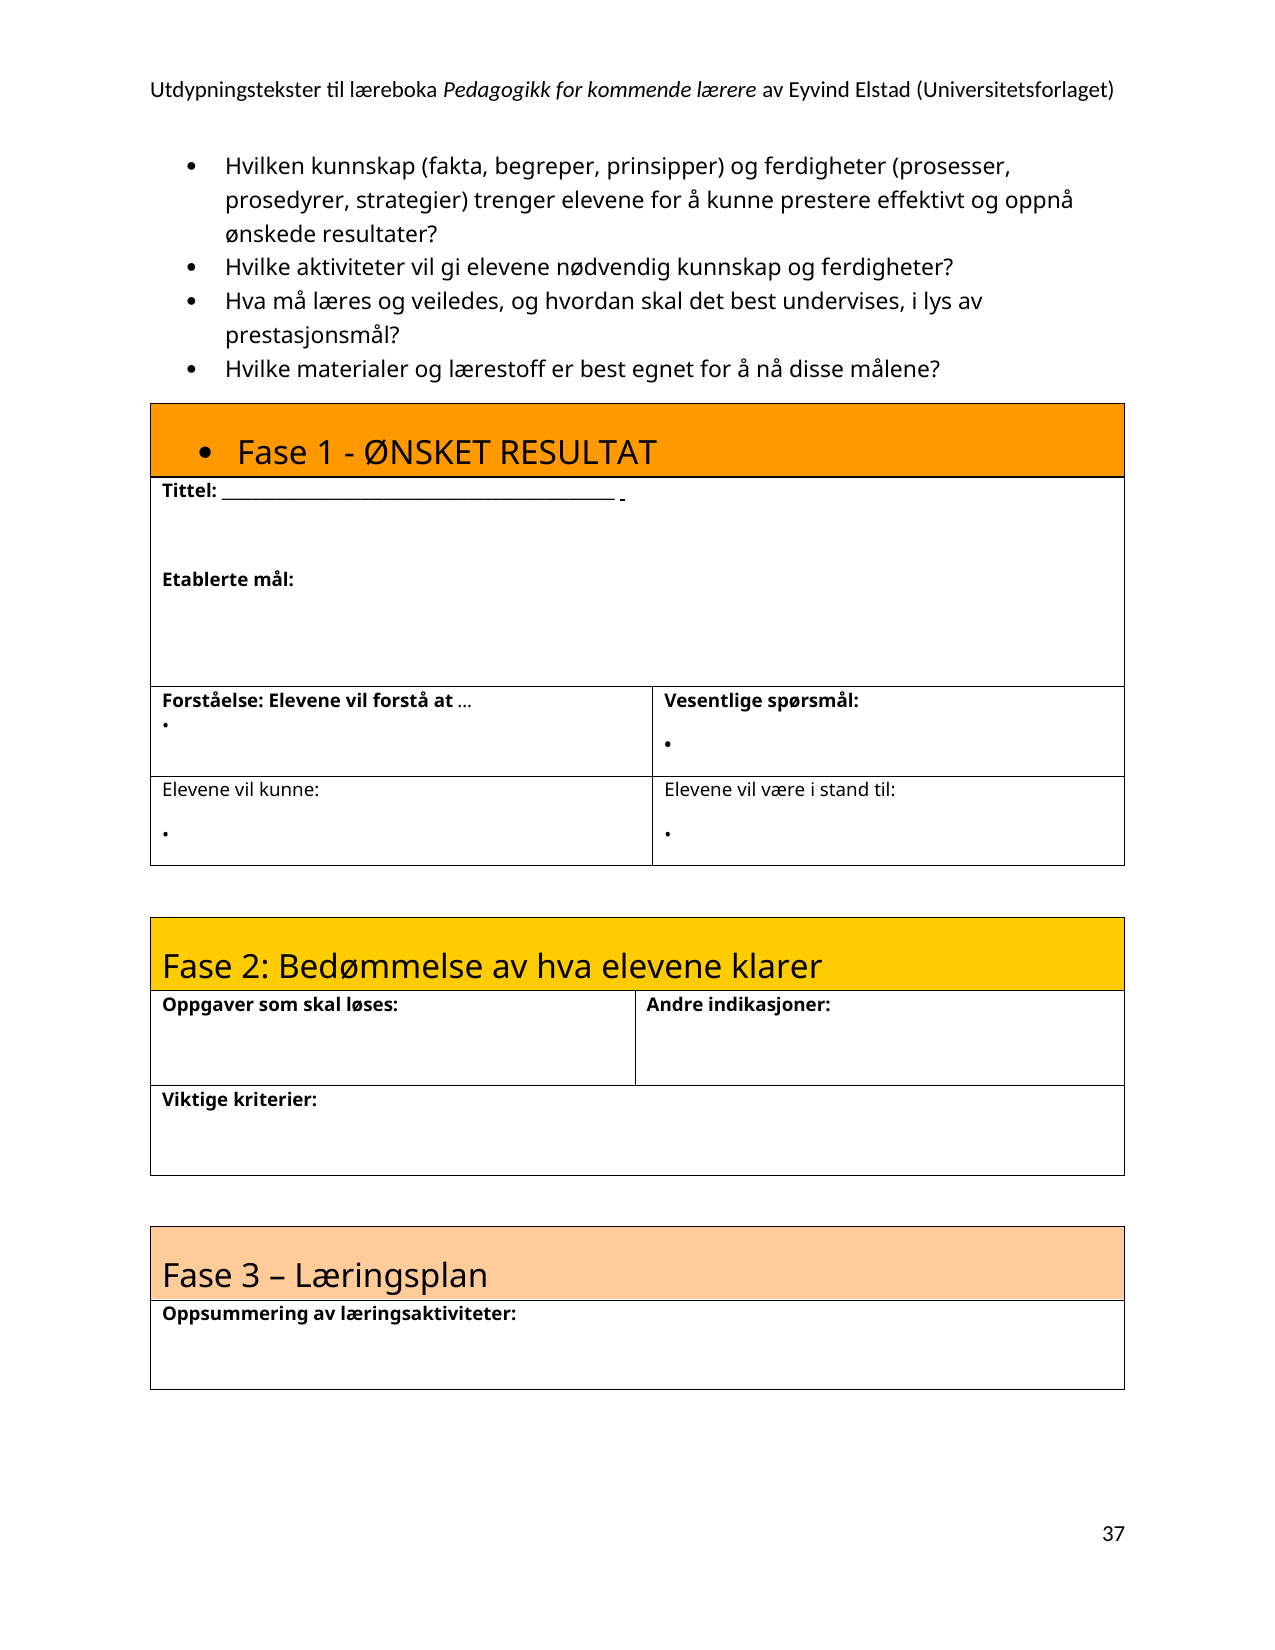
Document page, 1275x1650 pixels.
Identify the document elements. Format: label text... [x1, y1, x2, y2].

table_cell Forståelse: Elevene vil forstå at … • [151, 687, 652, 776]
table_cell Elevene vil kunne: • [151, 777, 652, 865]
table_header Fase 2: Bedømmelse av hva elevene klarer [151, 918, 1124, 990]
table_cell Tittel: ___________________________________________________ Etablerte mål: [151, 478, 1124, 686]
table_cell Oppsummering av læringsaktiviteter: [151, 1301, 1124, 1388]
list Hvilke aktiviteter vil gi elevene nødvendig kunnskap og ferdigheter? [187, 251, 1125, 282]
table_header Fase 1 - ØNSKET RESULTAT [151, 404, 1124, 476]
list Hva må læres og veiledes, og hvordan skal det best undervises, i lys av prestasjonsmål? [187, 285, 1125, 350]
table_cell Oppgaver som skal løses: [151, 991, 635, 1085]
table_cell Viktige kriterier: [151, 1086, 1124, 1174]
list Hvilken kunnskap (fakta, begreper, prinsipper) og ferdigheter (prosesser, prosedyrer, strategier) trenger elevene for å kunne prestere effektivt og oppnå ønskede resultater? [187, 150, 1125, 249]
table_cell Vesentlige spørsmål: • [653, 687, 1124, 776]
list Hvilke materialer og lærestoff er best egnet for å nå disse målene? [187, 352, 1125, 384]
table_header Fase 3 – Læringsplan [151, 1227, 1124, 1299]
table_cell Elevene vil være i stand til: • [653, 777, 1124, 865]
table_cell Andre indikasjoner: [636, 991, 1124, 1085]
